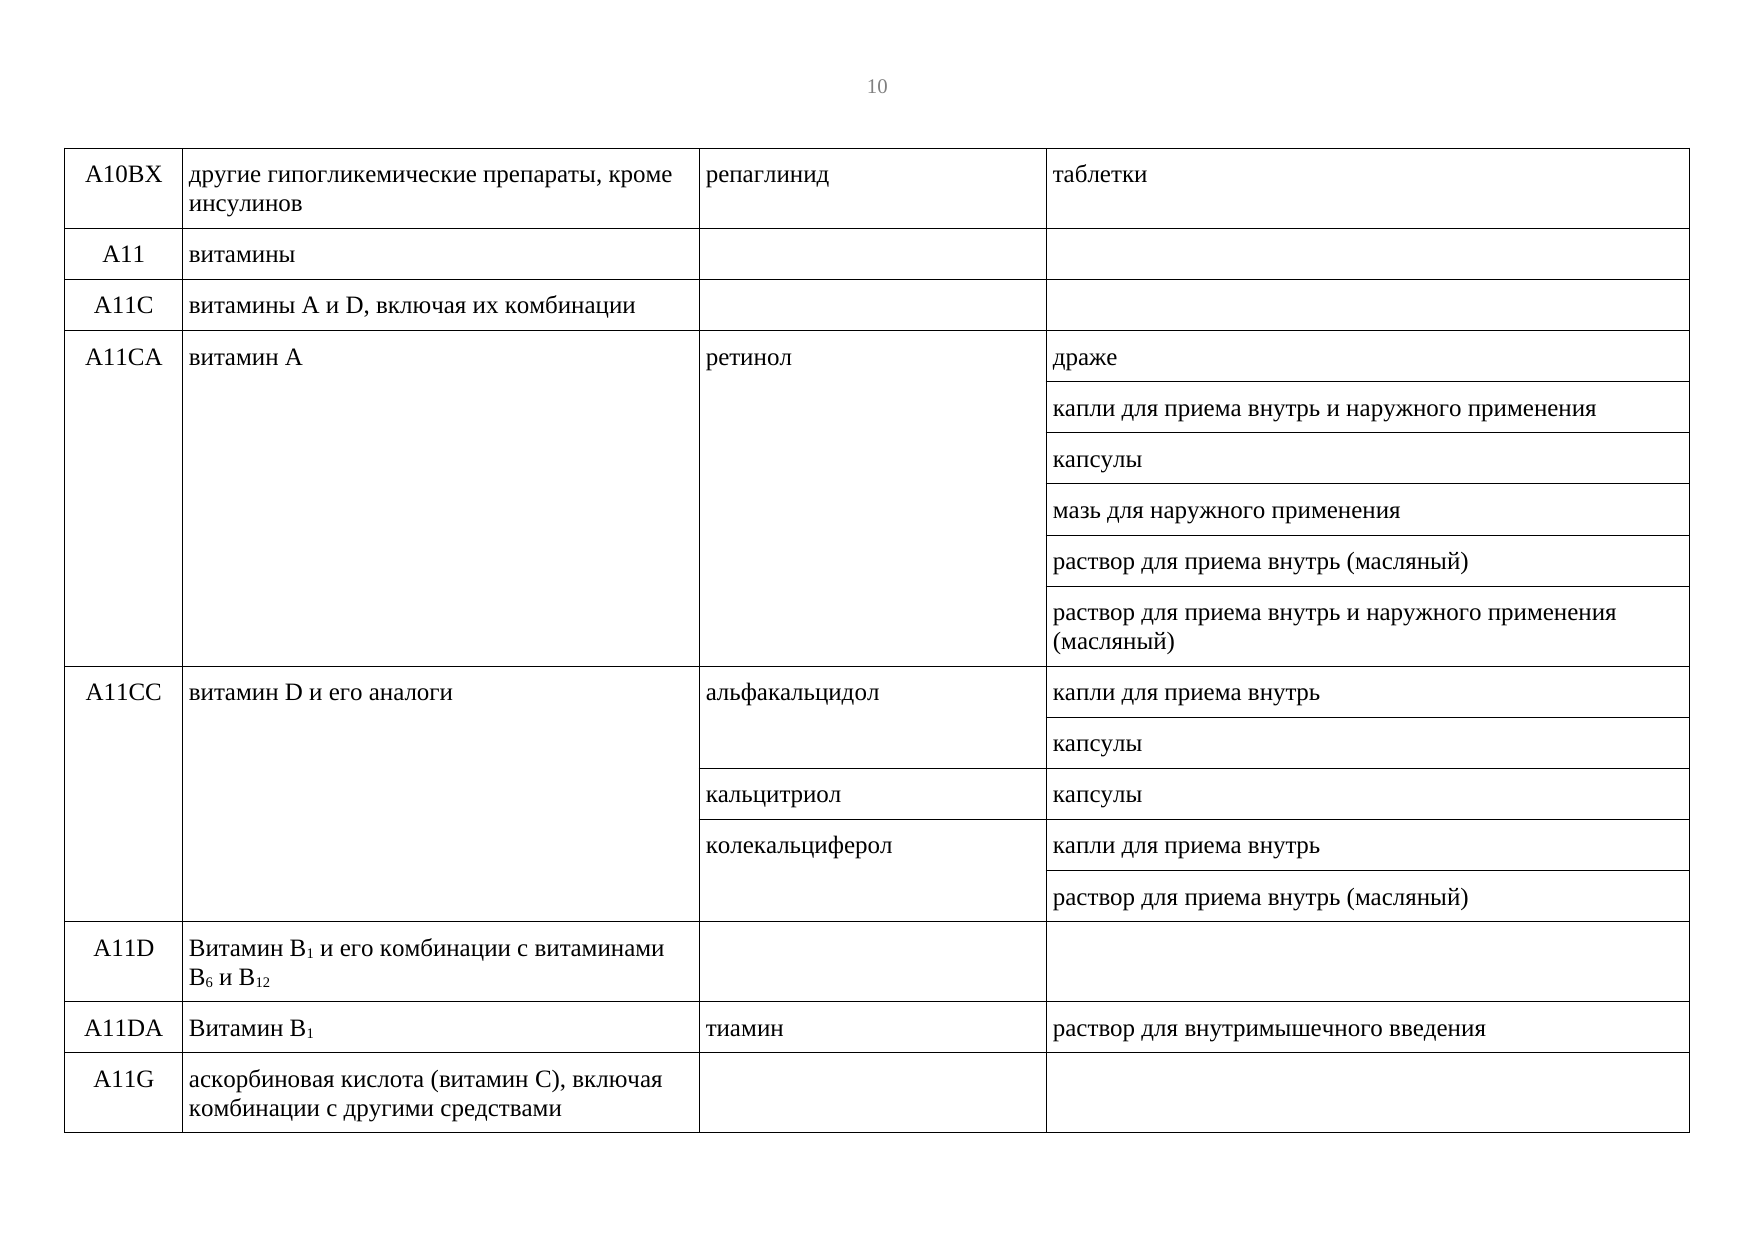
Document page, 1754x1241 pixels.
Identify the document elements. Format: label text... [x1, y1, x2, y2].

table_cell A11CC [65, 667, 182, 921]
table_cell раствор для приема внутрь и наружного применения (масляный) [1047, 587, 1689, 666]
table_cell раствор для приема внутрь (масляный) [1047, 536, 1689, 586]
table_cell капли для приема внутрь и наружного применения [1047, 382, 1689, 432]
table_cell Витамин В1 [183, 1002, 699, 1052]
table_cell A11G [65, 1053, 182, 1132]
table_cell капсулы [1047, 769, 1689, 819]
table_cell A10BX [65, 149, 182, 228]
table_cell [1047, 1053, 1689, 1132]
table_cell колекальциферол [700, 820, 1046, 921]
table_cell капли для приема внутрь [1047, 667, 1689, 717]
table_cell ретинол [700, 331, 1046, 666]
table_cell капсулы [1047, 433, 1689, 483]
table_cell витамины [183, 229, 699, 279]
table_cell [1047, 922, 1689, 1001]
table_cell A11DA [65, 1002, 182, 1052]
table_cell витамин А [183, 331, 699, 666]
table_cell A11CA [65, 331, 182, 666]
table_cell репаглинид [700, 149, 1046, 228]
table_cell A11C [65, 280, 182, 330]
table_cell [1047, 280, 1689, 330]
table_cell аскорбиновая кислота (витамин C), включая комбинации с другими средствами [183, 1053, 699, 1132]
table_cell [700, 1053, 1046, 1132]
table_cell драже [1047, 331, 1689, 381]
table_cell A11D [65, 922, 182, 1001]
table_cell витамин D и его аналоги [183, 667, 699, 921]
table_cell капли для приема внутрь [1047, 820, 1689, 870]
table_cell [700, 229, 1046, 279]
table_cell Витамин В1 и его комбинации с витаминами В6 и В12 [183, 922, 699, 1001]
table_cell другие гипогликемические препараты, кроме инсулинов [183, 149, 699, 228]
table_cell [700, 922, 1046, 1001]
table_cell витамины A и D, включая их комбинации [183, 280, 699, 330]
table_cell тиамин [700, 1002, 1046, 1052]
table_cell раствор для внутримышечного введения [1047, 1002, 1689, 1052]
table_cell A11 [65, 229, 182, 279]
table_cell таблетки [1047, 149, 1689, 228]
table_cell кальцитриол [700, 769, 1046, 819]
table_cell [1047, 229, 1689, 279]
table_cell альфакальцидол [700, 667, 1046, 768]
table_cell мазь для наружного применения [1047, 484, 1689, 534]
table_cell капсулы [1047, 718, 1689, 768]
table_cell [700, 280, 1046, 330]
table_cell раствор для приема внутрь (масляный) [1047, 871, 1689, 921]
